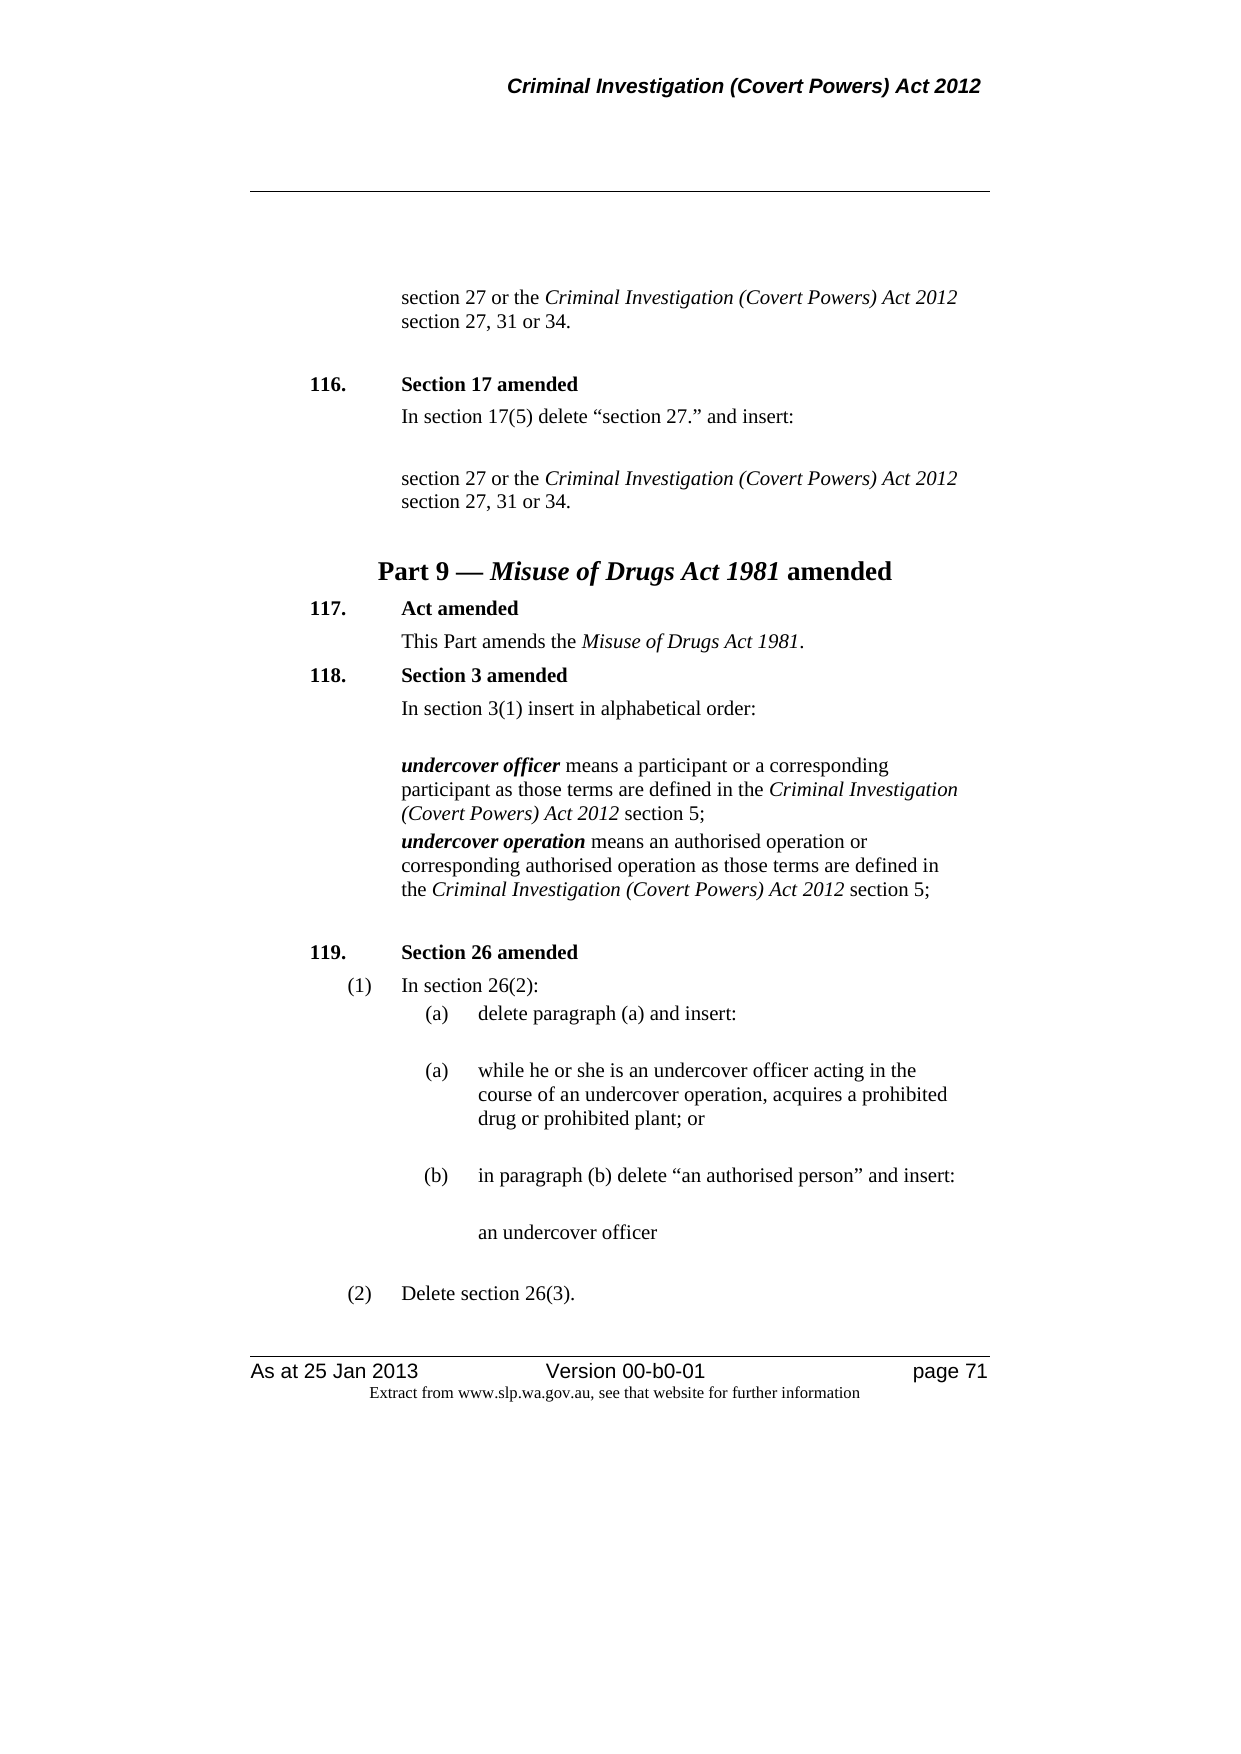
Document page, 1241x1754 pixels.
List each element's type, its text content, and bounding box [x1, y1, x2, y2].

text (a) while he or she is an undercover officer acting in the course of an undercover operation, acquires a prohibited drug or prohibited plant; or [389, 1058, 960, 1130]
text section 27 or the Criminal Investigation (Covert Powers) Act 2012 section 27, 31 or 34. [312, 465, 960, 513]
text section 27 or the Criminal Investigation (Covert Powers) Act 2012 section 27, 31 or 34. [312, 284, 960, 333]
subtitle 117. Act amended [309, 596, 960, 620]
text undercover officer means a participant or a corresponding participant as those terms are defined in the Criminal Investigation (Covert Powers) Act 2012 section 5; [368, 753, 960, 825]
text (b) in paragraph (b) delete “an authorised person” and insert: [389, 1163, 960, 1187]
subtitle 116. Section 17 amended [309, 372, 960, 396]
text (1) In section 26(2): [312, 973, 960, 997]
subtitle Part 9 — Misuse of Drugs Act 1981 amended [309, 555, 960, 586]
text This Part amends the Misuse of Drugs Act 1981. [312, 629, 960, 653]
text undercover operation means an authorised operation or corresponding authorised operation as those terms are defined in the Criminal Investigation (Covert Powers) Act 2012 section 5; [368, 829, 960, 901]
text In section 3(1) insert in alphabetical order: [312, 696, 960, 720]
text (2) Delete section 26(3). [312, 1281, 960, 1305]
text an undercover officer [389, 1220, 960, 1244]
text (a) delete paragraph (a) and insert: [389, 1001, 960, 1025]
subtitle 119. Section 26 amended [309, 940, 960, 964]
text In section 17(5) delete “section 27.” and insert: [312, 404, 960, 428]
subtitle 118. Section 3 amended [309, 663, 960, 687]
